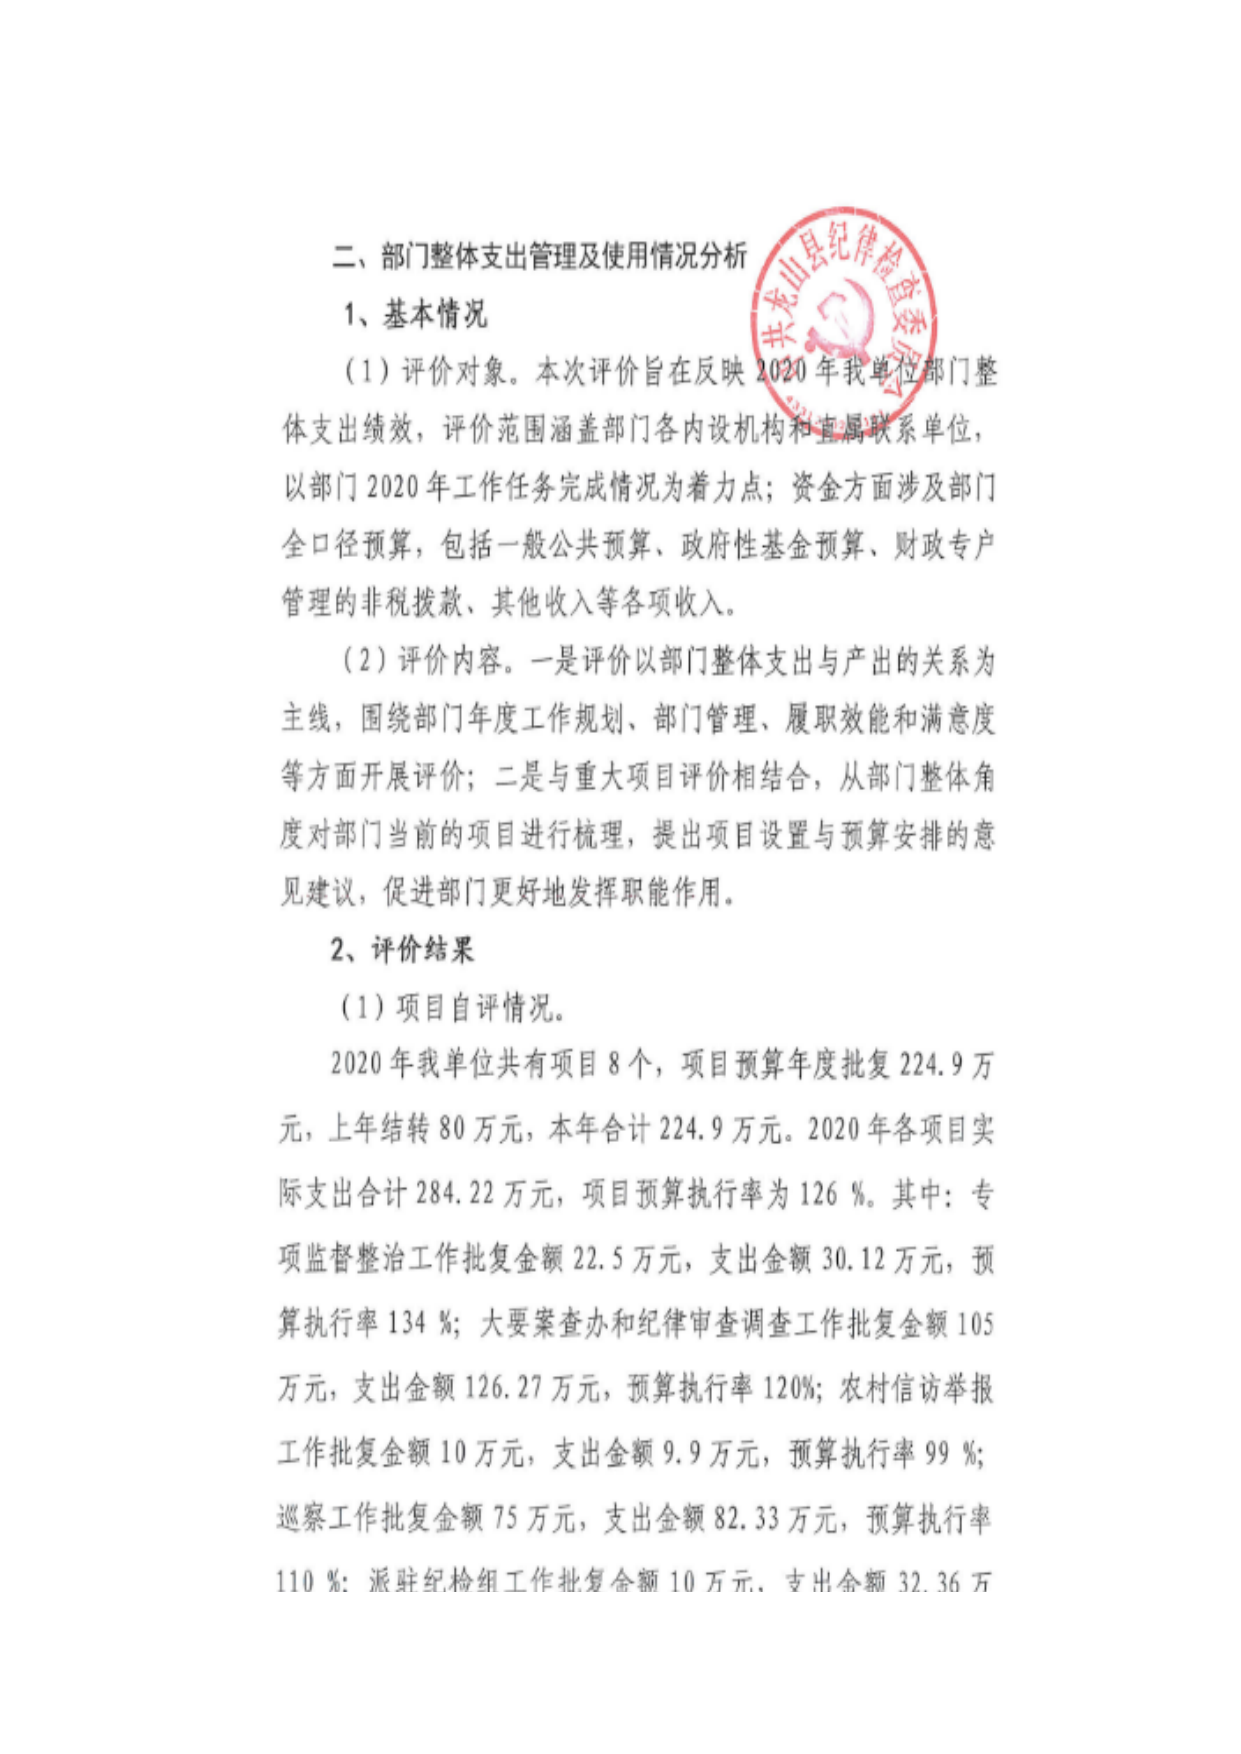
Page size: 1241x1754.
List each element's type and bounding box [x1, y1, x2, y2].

picture [187, 162, 1147, 1592]
